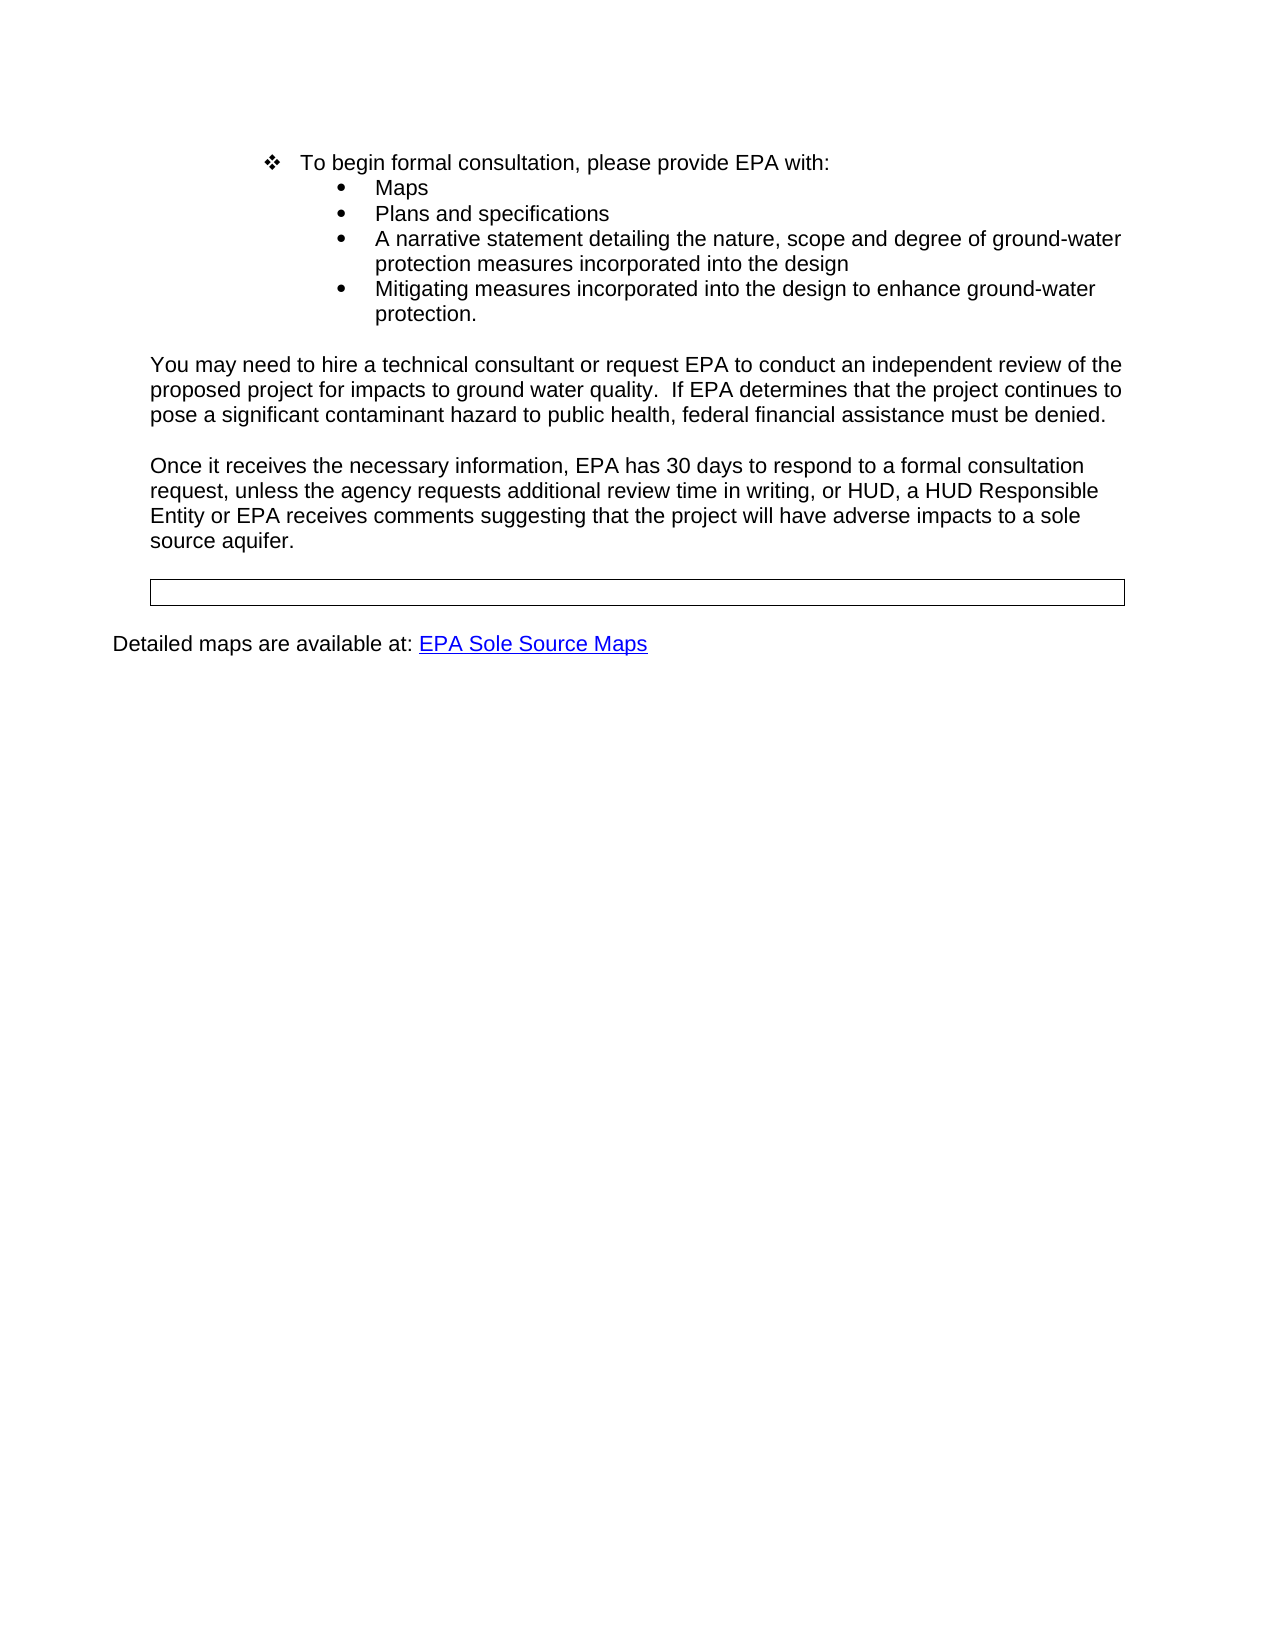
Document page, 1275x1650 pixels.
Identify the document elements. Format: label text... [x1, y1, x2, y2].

list A narrative statement detailing the nature, scope and degree of ground-water protection measures incorporated into the design [337, 226, 1125, 276]
list To begin formal consultation, please provide EPA with: [262, 150, 1125, 175]
list Maps [337, 175, 1125, 200]
text You may need to hire a technical consultant or request EPA to conduct an independent review of the proposed project for impacts to ground water quality. If EPA determines that the project continues to pose a significant contaminant hazard to public health, federal financial assistance must be denied. [150, 352, 1125, 427]
list Mitigating measures incorporated into the design to enhance ground-water protection. [337, 276, 1125, 326]
table_header [151, 580, 1124, 605]
text Detailed maps are available at: EPA Sole Source Maps [112, 631, 1125, 656]
list Plans and specifications [337, 200, 1125, 226]
text Once it receives the necessary information, EPA has 30 days to respond to a formal consultation request, unless the agency requests additional review time in writing, or HUD, a HUD Responsible Entity or EPA receives comments suggesting that the project will have adverse impacts to a sole source aquifer. [150, 452, 1125, 553]
